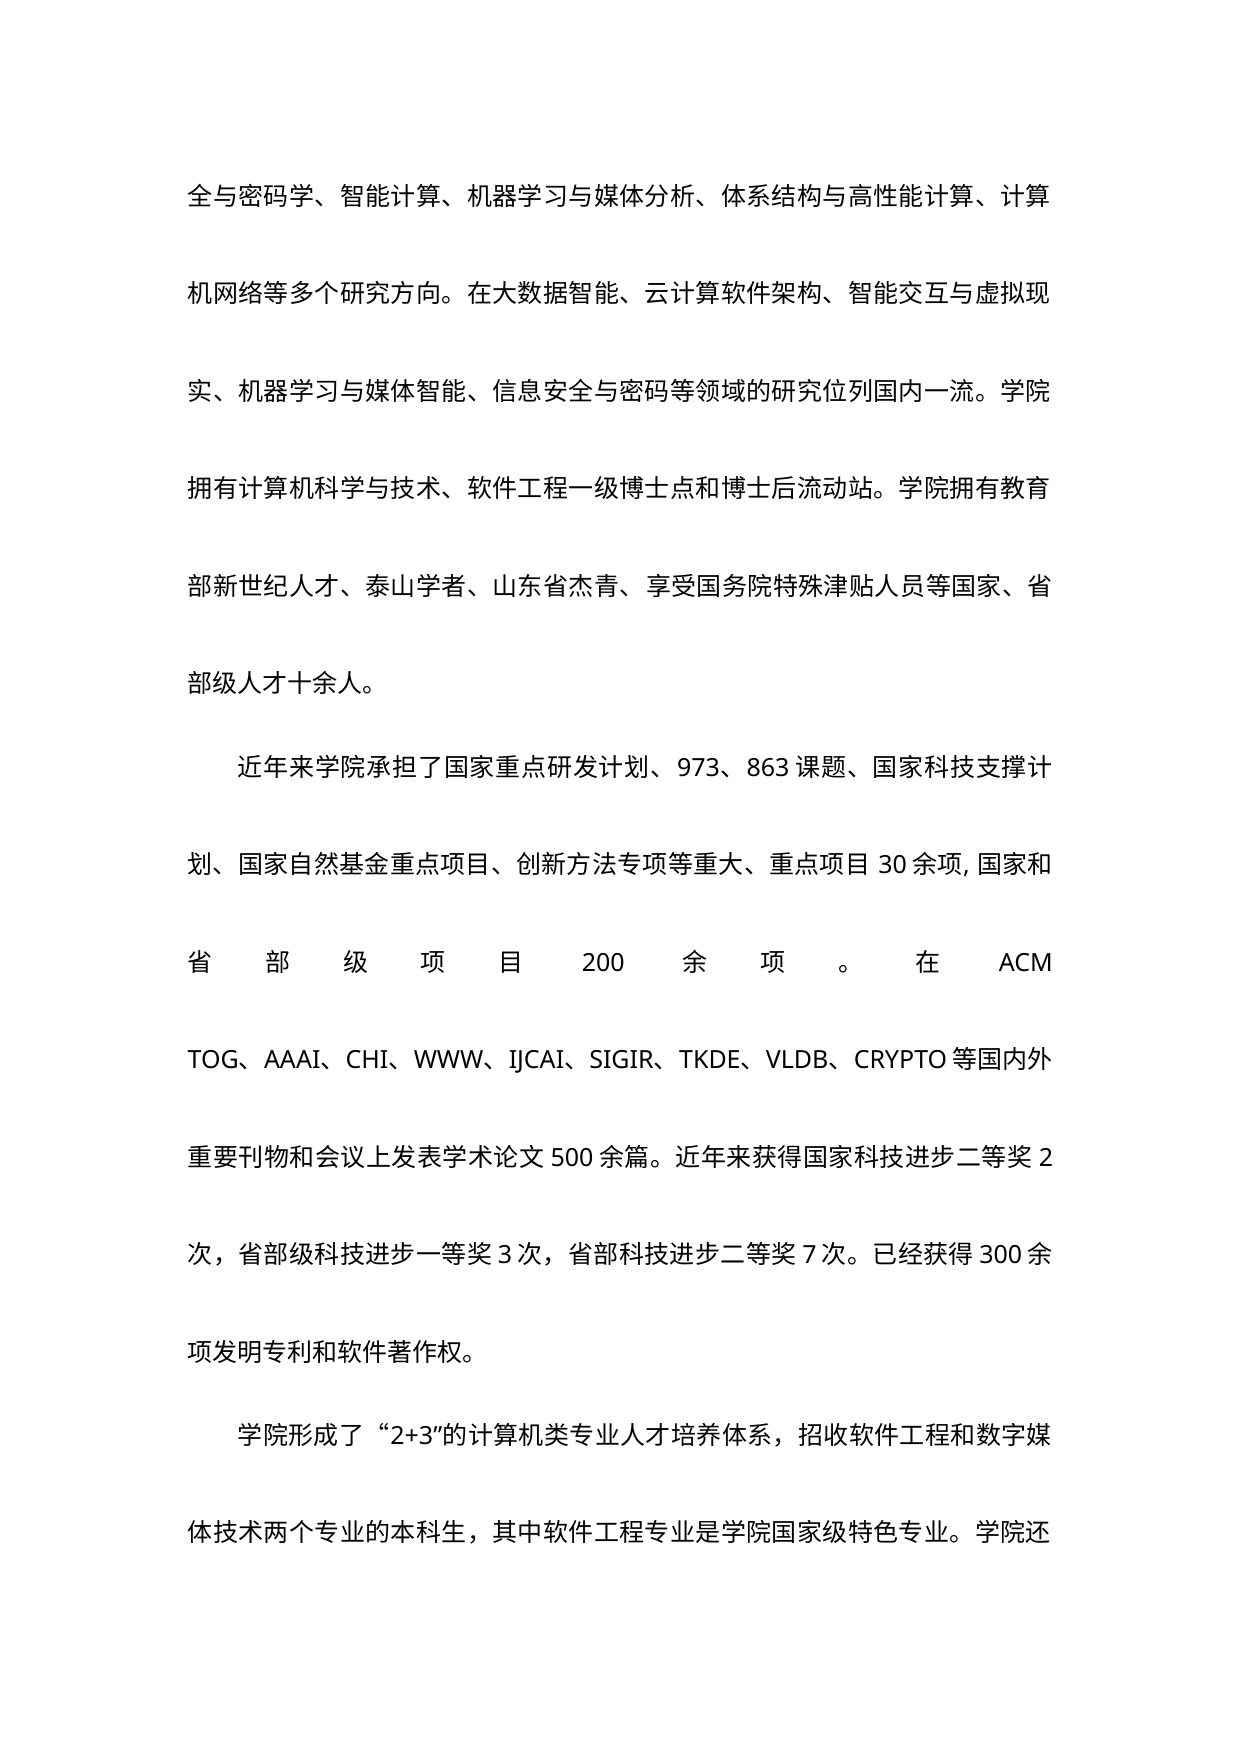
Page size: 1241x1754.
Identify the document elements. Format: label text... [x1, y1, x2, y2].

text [187, 162, 1053, 714]
text 近年来学院承担了国家重点研发计划、973、863课题、国家科技支撑计划、国家自然基金重点项目、创新方法专项等重大、重点项目30余项, 国家和省部级项目200余项。在ACM TOG、AAAI、CHI、WWW、IJCAI、SIGIR、TKDE、VLDB、CRYPTO等国内外重要刊物和会议上发表学术论文500余篇。近年来获得国家科技进步二等奖2次，省部级科技进步一等奖3次，省部科技进步二等奖7次。已经获得300余项发明专利和软件著作权。 [187, 733, 1053, 1383]
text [187, 1401, 1053, 1563]
